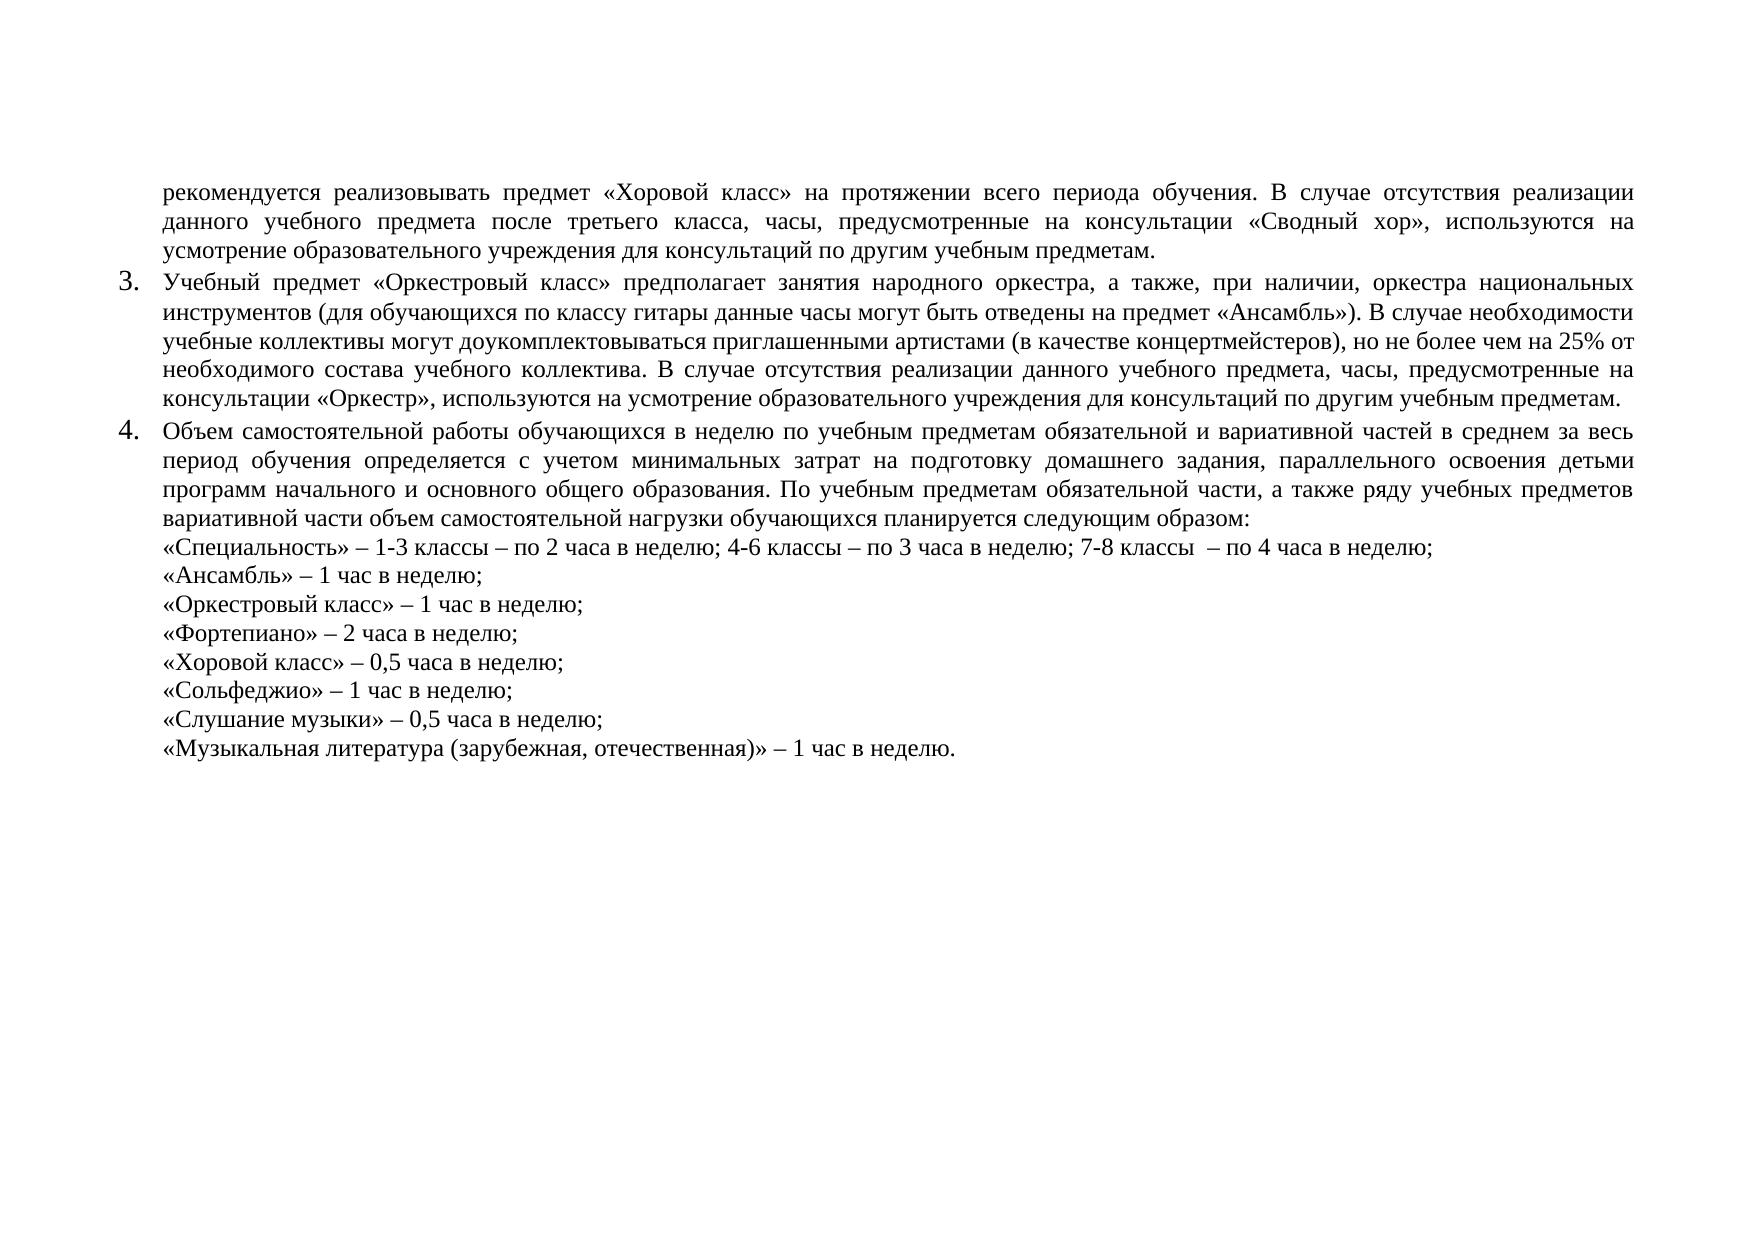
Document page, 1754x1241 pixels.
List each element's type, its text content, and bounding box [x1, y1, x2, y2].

text «Фортепиано» – 2 часа в неделю; [162, 618, 1636, 647]
list Объем самостоятельной работы обучающихся в неделю по учебным предметам обязательной и вариативной частей в среднем за весь период обучения определяется с учетом минимальных затрат на подготовку домашнего задания, параллельного освоения детьми программ начального и основного общего образования. По учебным предметам обязательной части, а также ряду учебных предметов вариативной части объем самостоятельной нагрузки обучающихся планируется следующим образом: [118, 412, 1636, 532]
text «Ансамбль» – 1 час в неделю; [162, 561, 1636, 589]
text «Хоровой класс» – 0,5 часа в неделю; [162, 647, 1636, 676]
text «Слушание музыки» – 0,5 часа в неделю; [162, 704, 1636, 733]
text «Оркестровый класс» – 1 час в неделю; [162, 589, 1636, 618]
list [118, 177, 1636, 263]
list Учебный предмет «Оркестровый класс» предполагает занятия народного оркестра, а также, при наличии, оркестра национальных инструментов (для обучающихся по классу гитары данные часы могут быть отведены на предмет «Ансамбль»). В случае необходимости учебные коллективы могут доукомплектовываться приглашенными артистами (в качестве концертмейстеров), но не более чем на 25% от необходимого состава учебного коллектива. В случае отсутствия реализации данного учебного предмета, часы, предусмотренные на консультации «Оркестр», используются на усмотрение образовательного учреждения для консультаций по другим учебным предметам. [118, 263, 1636, 412]
text «Специальность» – 1-3 классы – по 2 часа в неделю; 4-6 классы – по 3 часа в неделю; 7-8 классы – по 4 часа в неделю; [162, 532, 1636, 561]
text «Музыкальная литература (зарубежная, отечественная)» – 1 час в неделю. [162, 733, 1636, 762]
text «Сольфеджио» – 1 час в неделю; [162, 676, 1636, 704]
